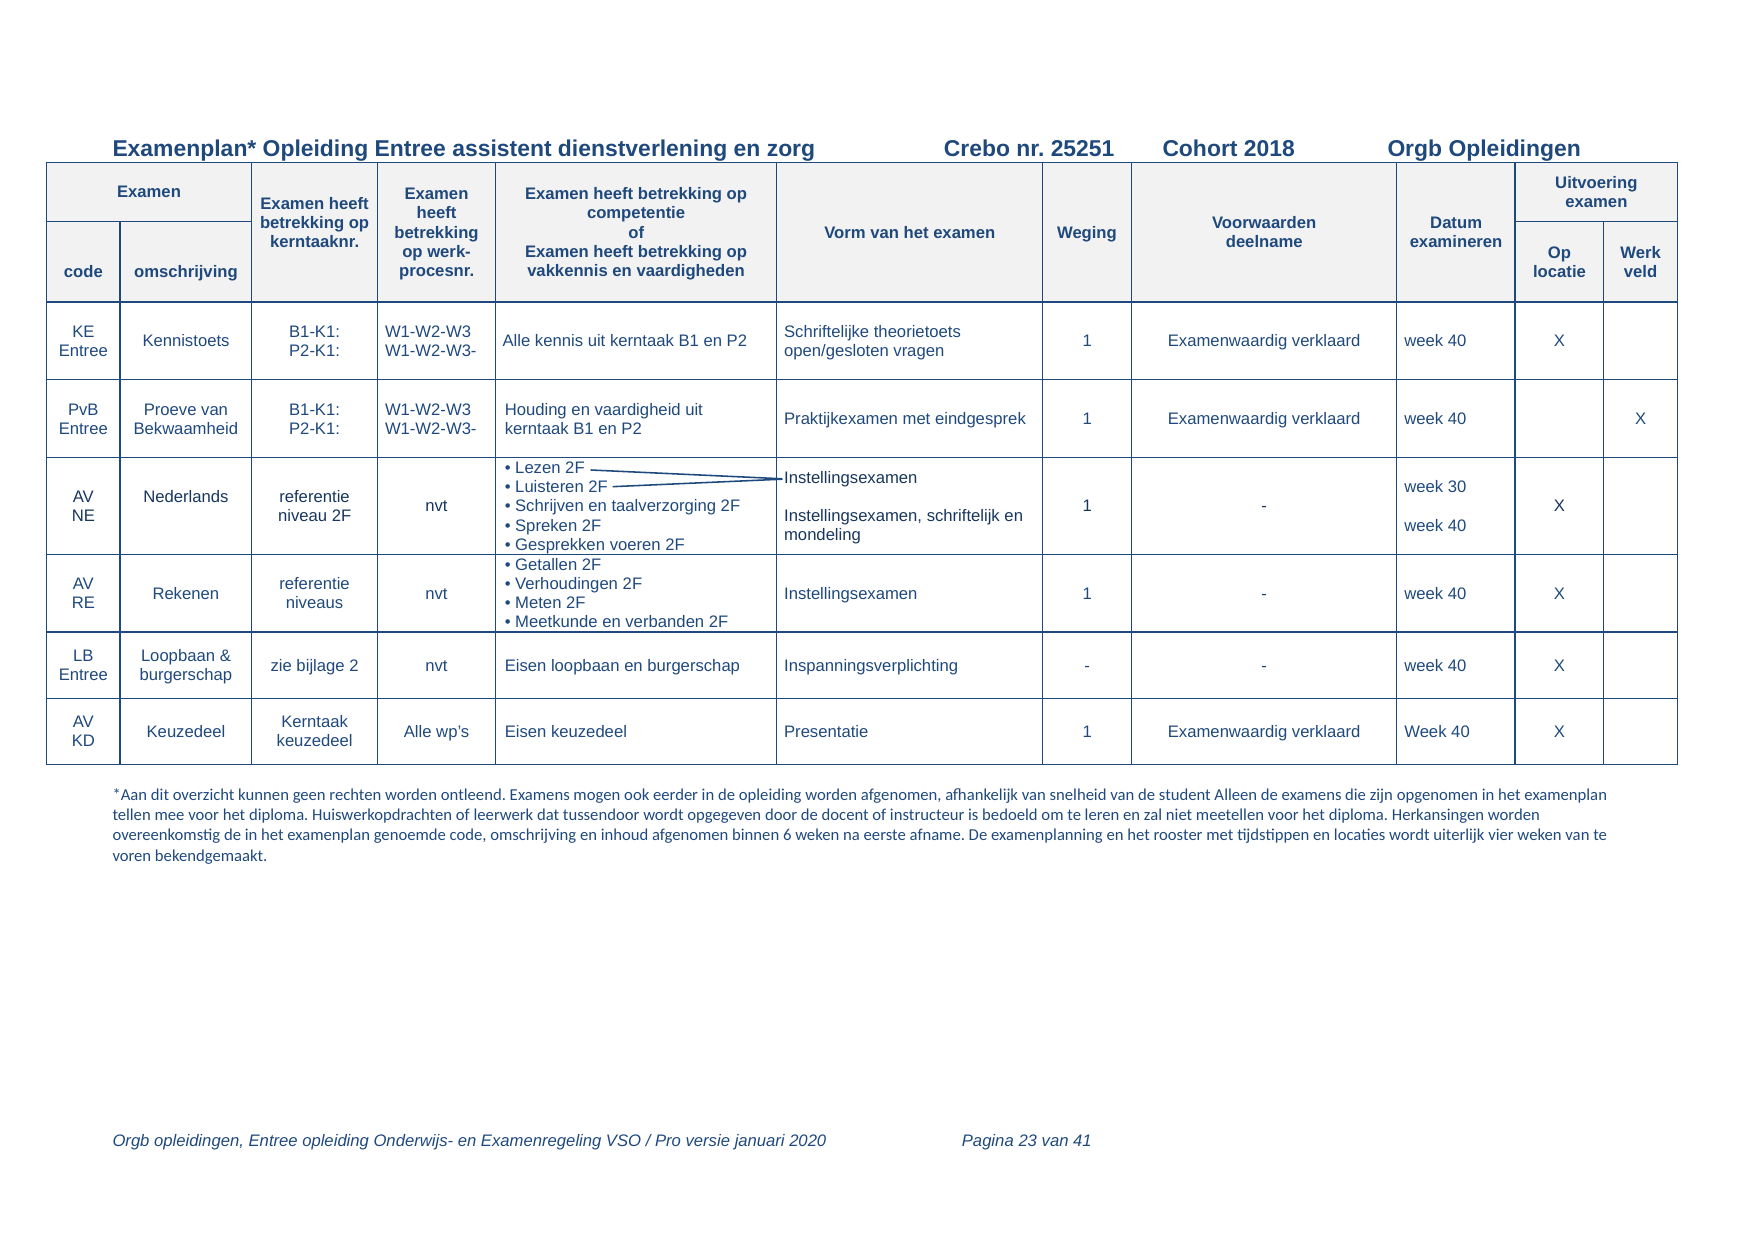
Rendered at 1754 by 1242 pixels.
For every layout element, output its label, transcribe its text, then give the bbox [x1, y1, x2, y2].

table_cell Op locatie [1516, 222, 1603, 301]
table_cell KE Entree [47, 303, 119, 379]
table_cell Loopbaan & burgerschap [121, 633, 251, 698]
table_cell [1604, 458, 1677, 554]
table_cell AV RE [47, 555, 119, 631]
table_cell LB Entree [47, 633, 119, 698]
table_cell - [1132, 633, 1396, 698]
table_cell 1 [1043, 458, 1131, 554]
table_cell • Lezen 2F • Luisteren 2F • Schrijven en taalverzorging 2F • Spreken 2F • Gesprekken voeren 2F [496, 458, 776, 554]
table_cell 1 [1043, 380, 1131, 457]
table_cell X [1516, 303, 1603, 379]
table_cell AV KD [47, 699, 119, 764]
table_cell Schriftelijke theorietoets open/gesloten vragen [777, 303, 1042, 379]
table_cell Kerntaak keuzedeel [252, 699, 377, 764]
table_cell W1-W2-W3 W1-W2-W3- [378, 303, 495, 379]
table_cell W1-W2-W3 W1-W2-W3- [378, 380, 495, 457]
table_cell [1604, 633, 1677, 698]
table_cell referentie niveaus [252, 555, 377, 631]
table_cell nvt [378, 555, 495, 631]
table_cell week 30 week 40 [1397, 458, 1514, 554]
table_header Weging [1043, 163, 1131, 301]
table_cell Instellingsexamen Instellingsexamen, schriftelijk en mondeling [777, 458, 1042, 554]
table_cell [1516, 380, 1603, 457]
table_cell zie bijlage 2 [252, 633, 377, 698]
table_cell X [1516, 458, 1603, 554]
table_cell code [47, 222, 119, 301]
table_cell Keuzedeel [121, 699, 251, 764]
table_header Examen heeft betrekking op competentie of Examen heeft betrekking op vakkennis en vaardigheden [496, 163, 776, 301]
table_cell 1 [1043, 303, 1131, 379]
table_cell AV NE [47, 458, 119, 554]
table_cell Praktijkexamen met eindgesprek [777, 380, 1042, 457]
table_cell 1 [1043, 699, 1131, 764]
table_cell Instellingsexamen [777, 555, 1042, 631]
table_cell Examenwaardig verklaard [1132, 699, 1396, 764]
table_cell Houding en vaardigheid uit kerntaak B1 en P2 [496, 380, 776, 457]
table_header Uitvoering examen [1516, 163, 1677, 221]
table_cell week 40 [1397, 380, 1514, 457]
table_header Datum examineren [1397, 163, 1514, 301]
table_cell Examenwaardig verklaard [1132, 303, 1396, 379]
table_cell X [1516, 699, 1603, 764]
table_cell week 40 [1397, 633, 1514, 698]
table_cell Week 40 [1397, 699, 1514, 764]
table_cell nvt [378, 458, 495, 554]
table_cell Alle wp’s [378, 699, 495, 764]
table_cell Proeve van Bekwaamheid [121, 380, 251, 457]
table_cell - [1132, 458, 1396, 554]
table_cell X [1516, 633, 1603, 698]
table_cell Rekenen [121, 555, 251, 631]
table_cell • Getallen 2F • Verhoudingen 2F • Meten 2F • Meetkunde en verbanden 2F [496, 555, 776, 631]
table_cell [1604, 555, 1677, 631]
table_cell Examenwaardig verklaard [1132, 380, 1396, 457]
text Examenplan* Opleiding Entree assistent dienstverlening en zorg Crebo nr. 25251 Cohort 2018 Orgb Opleidingen [112, 135, 1614, 162]
table_cell 1 [1043, 555, 1131, 631]
table_cell X [1516, 555, 1603, 631]
table_cell Kennistoets [121, 303, 251, 379]
table_cell B1-K1: P2-K1: [252, 380, 377, 457]
table_cell omschrijving [121, 222, 251, 301]
table_cell week 40 [1397, 303, 1514, 379]
table_cell [1604, 303, 1677, 379]
table_cell referentie niveau 2F [252, 458, 377, 554]
table_cell B1-K1: P2-K1: [252, 303, 377, 379]
table_cell Nederlands [121, 458, 251, 554]
table_cell Alle kennis uit kerntaak B1 en P2 [496, 303, 776, 379]
table_cell X [1604, 380, 1677, 457]
table_cell - [1043, 633, 1131, 698]
table_cell - [1132, 555, 1396, 631]
table_header Examen heeft betrekking op kerntaaknr. [252, 163, 377, 301]
table_cell week 40 [1397, 555, 1514, 631]
text *Aan dit overzicht kunnen geen rechten worden ontleend. Examens mogen ook eerder in de opleiding worden afgenomen, afhankelijk van snelheid van de student Alleen de examens die zijn opgenomen in het examenplan tellen mee voor het diploma. Huiswerkopdrachten of leerwerk dat tussendoor wordt opgegeven door de docent of instructeur is bedoeld om te leren en zal niet meetellen voor het diploma. Herkansingen worden overeenkomstig de in het examenplan genoemde code, omschrijving en inhoud afgenomen binnen 6 weken na eerste afname. De examenplanning en het rooster met tijdstippen en locaties wordt uiterlijk vier weken van te voren bekendgemaakt. [112, 784, 1614, 865]
table_header Examen [47, 163, 251, 221]
table_header Voorwaarden deelname [1132, 163, 1396, 301]
table_cell [1604, 699, 1677, 764]
table_cell nvt [378, 633, 495, 698]
table_cell Werk veld [1604, 222, 1677, 301]
table_cell PvB Entree [47, 380, 119, 457]
table_header Vorm van het examen [777, 163, 1042, 301]
table_cell Inspanningsverplichting [777, 633, 1042, 698]
table_cell Eisen loopbaan en burgerschap [496, 633, 776, 698]
table_cell Eisen keuzedeel [496, 699, 776, 764]
table_header Examen heeft betrekking op werk-procesnr. [378, 163, 495, 301]
table_cell Presentatie [777, 699, 1042, 764]
